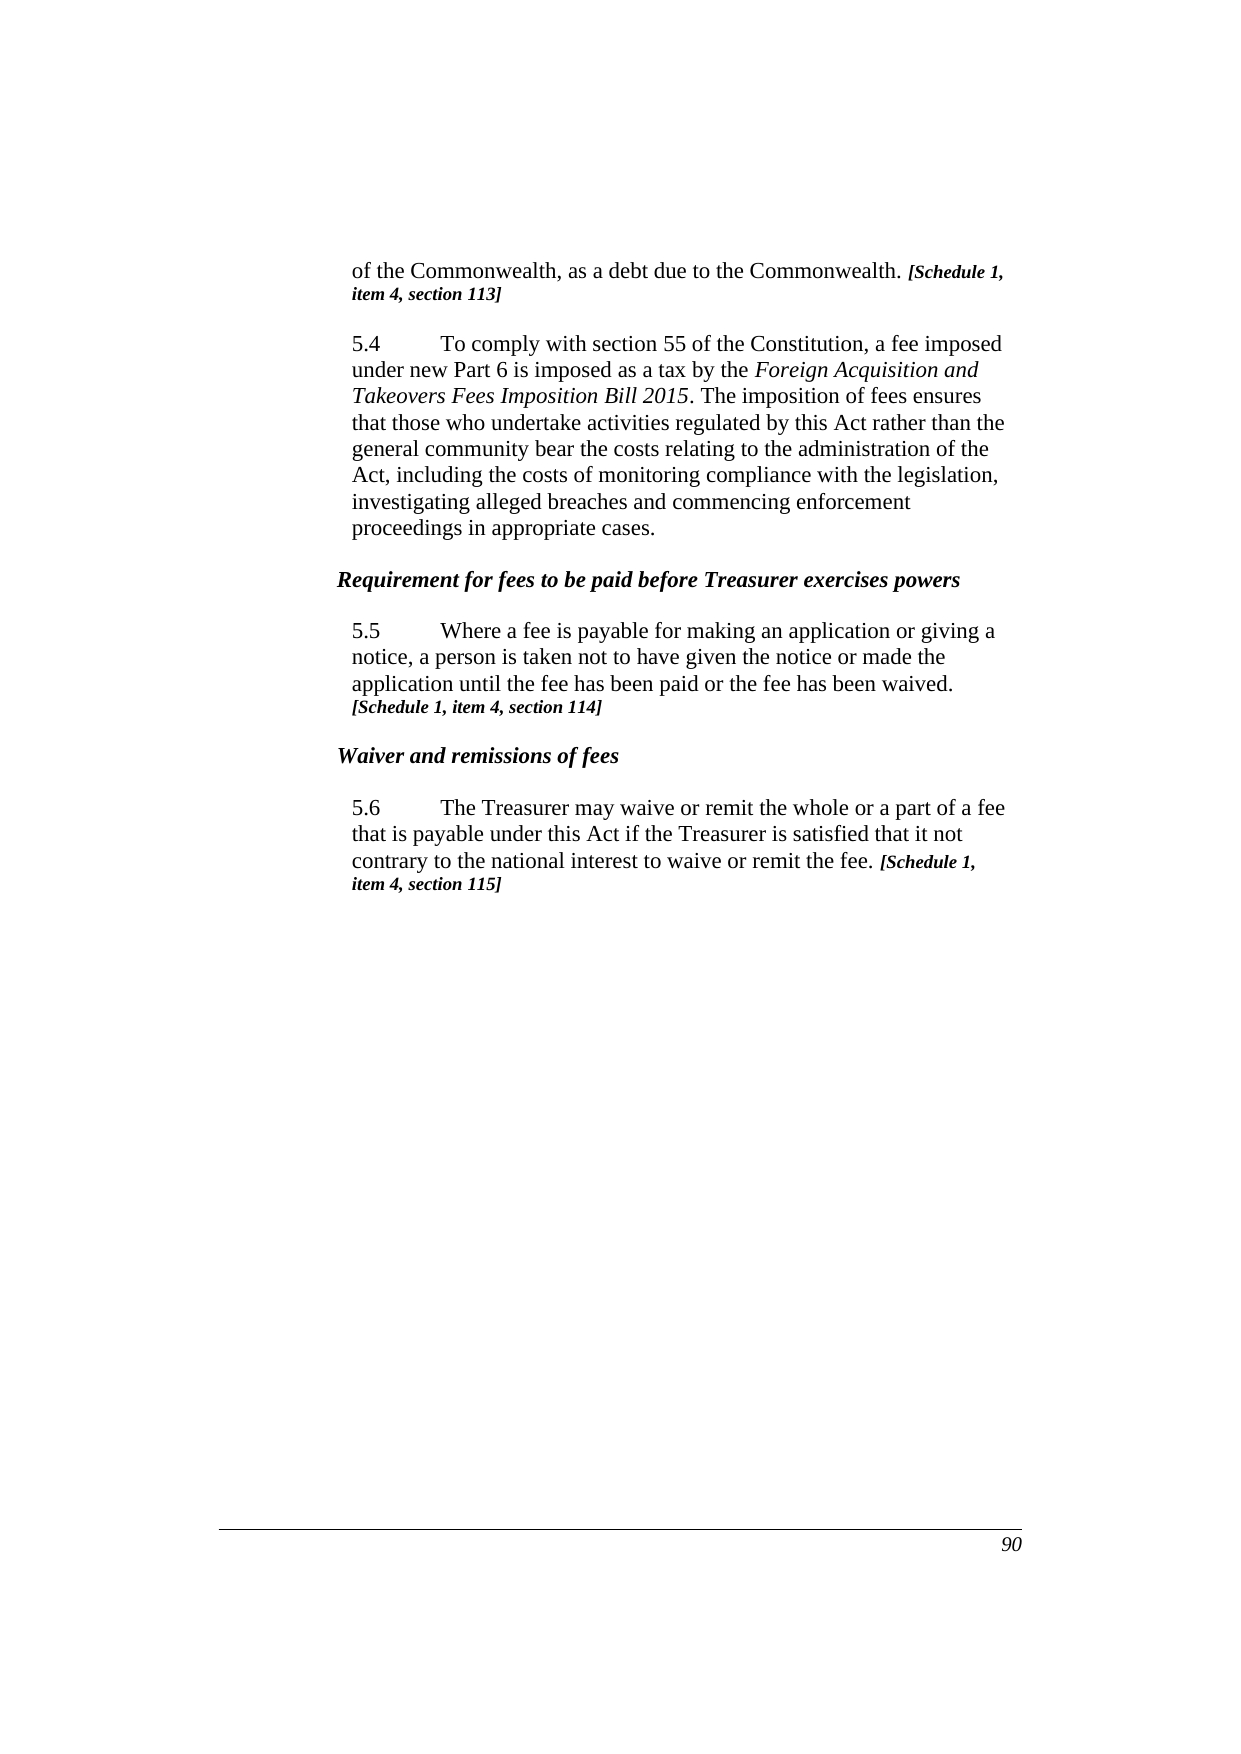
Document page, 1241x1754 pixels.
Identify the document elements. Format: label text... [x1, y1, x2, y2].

text The Treasurer may waive or remit the whole or a part of a fee that is payable under this Act if the Treasurer is satisfied that it not contrary to the national interest to waive or remit the fee. [Schedule 1, item 4, section 115] [352, 794, 1022, 894]
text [352, 257, 1022, 305]
text Where a fee is payable for making an application or giving a notice, a person is taken not to have given the notice or made the application until the fee has been paid or the fee has been waived. [Schedule 1, item 4, section 114] [352, 617, 1022, 718]
subtitle Waiver and remissions of fees [337, 743, 1022, 769]
text To comply with section 55 of the Constitution, a fee imposed under new Part 6 is imposed as a tax by the Foreign Acquisition and Takeovers Fees Imposition Bill 2015. The imposition of fees ensures that those who undertake activities regulated by this Act rather than the general community bear the costs relating to the administration of the Act, including the costs of monitoring compliance with the legislation, investigating alleged breaches and commencing enforcement proceedings in appropriate cases. [352, 330, 1022, 541]
subtitle Requirement for fees to be paid before Treasurer exercises powers [337, 566, 1022, 592]
